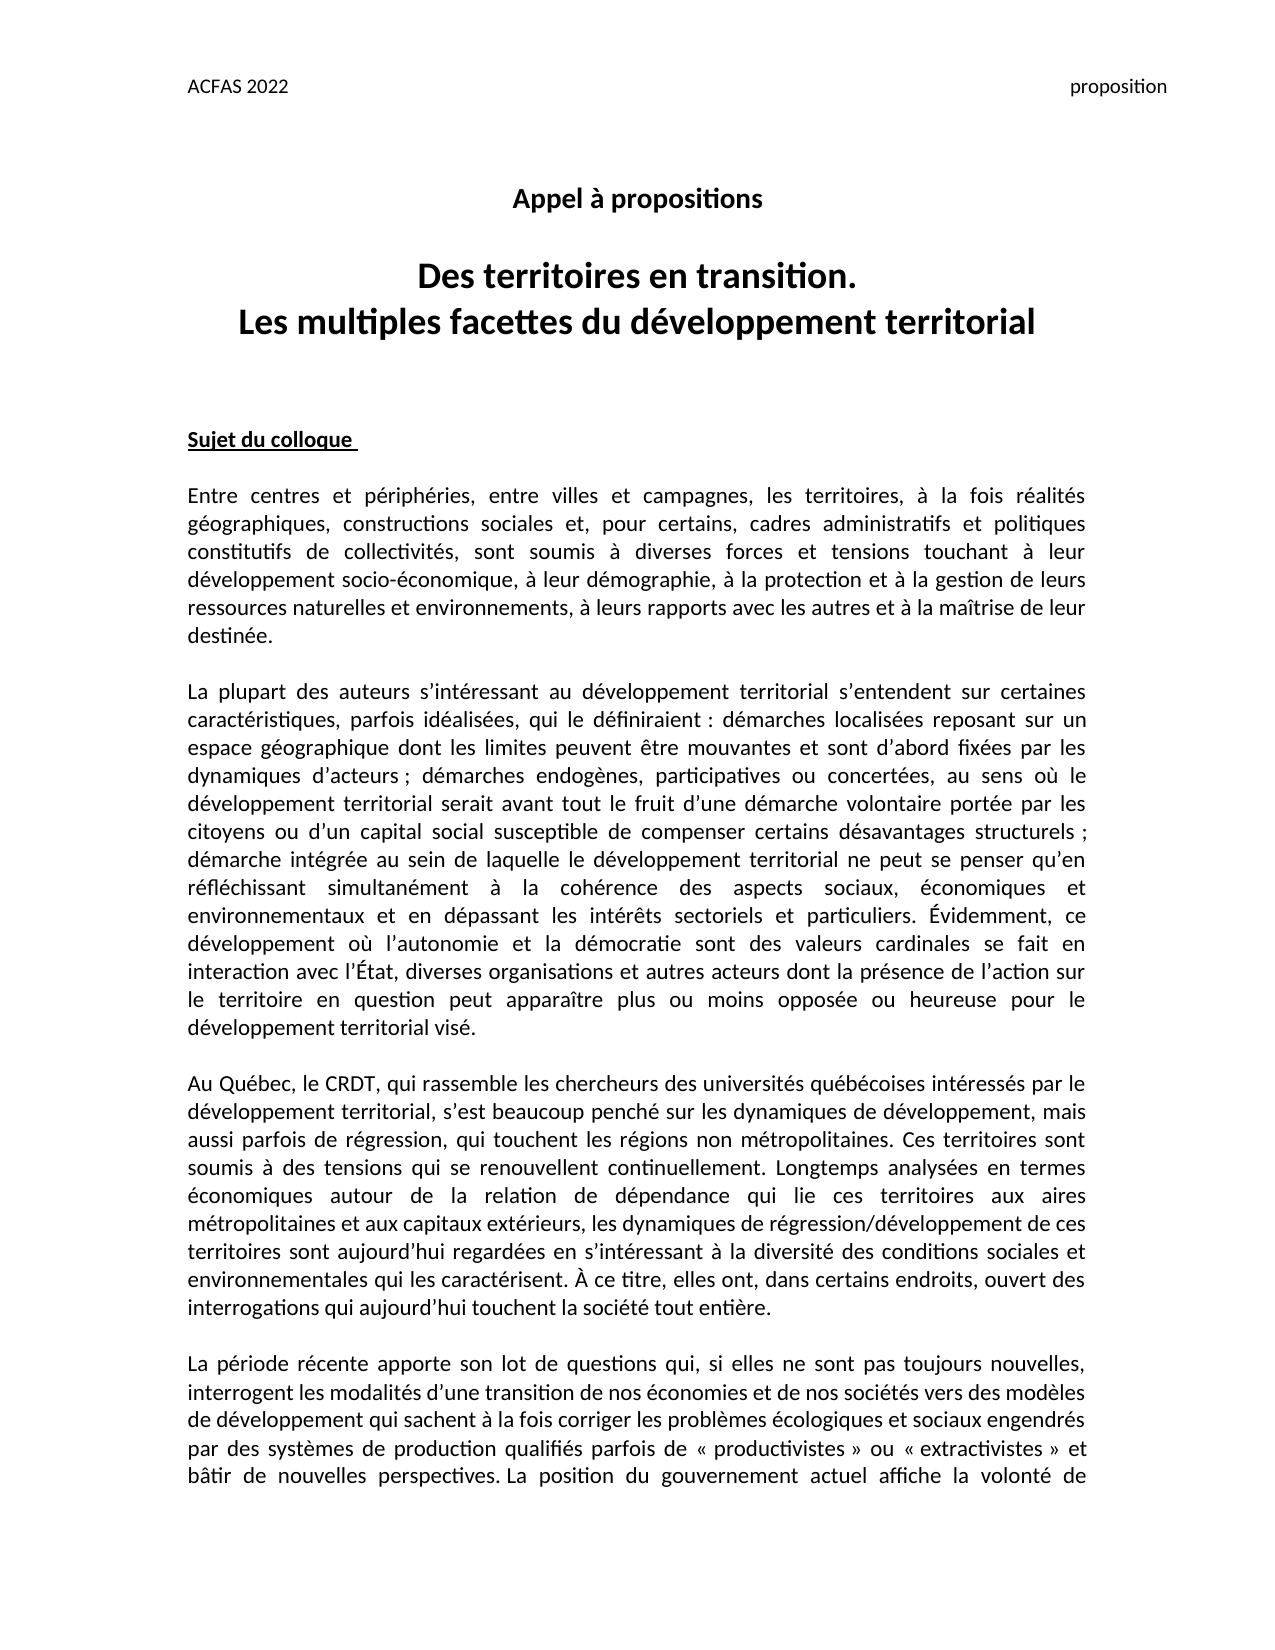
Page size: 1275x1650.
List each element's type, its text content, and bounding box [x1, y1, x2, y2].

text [187, 1349, 1087, 1490]
text Sujet du colloque [187, 425, 1087, 453]
text Les multiples facettes du développement territorial [187, 298, 1087, 343]
text Appel à propositions [187, 181, 1087, 216]
text Entre centres et périphéries, entre villes et campagnes, les territoires, à la fois réalités géographiques, constructions sociales et, pour certains, cadres administratifs et politiques constitutifs de collectivités, sont soumis à diverses forces et tensions touchant à leur développement socio-économique, à leur démographie, à la protection et à la gestion de leurs ressources naturelles et environnements, à leurs rapports avec les autres et à la maîtrise de leur destinée. [187, 481, 1087, 649]
text Au Québec, le CRDT, qui rassemble les chercheurs des universités québécoises intéressés par le développement territorial, s’est beaucoup penché sur les dynamiques de développement, mais aussi parfois de régression, qui touchent les régions non métropolitaines. Ces territoires sont soumis à des tensions qui se renouvellent continuellement. Longtemps analysées en termes économiques autour de la relation de dépendance qui lie ces territoires aux aires métropolitaines et aux capitaux extérieurs, les dynamiques de régression/développement de ces territoires sont aujourd’hui regardées en s’intéressant à la diversité des conditions sociales et environnementales qui les caractérisent. À ce titre, elles ont, dans certains endroits, ouvert des interrogations qui aujourd’hui touchent la société tout entière. [187, 1069, 1087, 1322]
text La plupart des auteurs s’intéressant au développement territorial s’entendent sur certaines caractéristiques, parfois idéalisées, qui le définiraient : démarches localisées reposant sur un espace géographique dont les limites peuvent être mouvantes et sont d’abord fixées par les dynamiques d’acteurs ; démarches endogènes, participatives ou concertées, au sens où le développement territorial serait avant tout le fruit d’une démarche volontaire portée par les citoyens ou d’un capital social susceptible de compenser certains désavantages structurels ; démarche intégrée au sein de laquelle le développement territorial ne peut se penser qu’en réfléchissant simultanément à la cohérence des aspects sociaux, économiques et environnementaux et en dépassant les intérêts sectoriels et particuliers. Évidemment, ce développement où l’autonomie et la démocratie sont des valeurs cardinales se fait en interaction avec l’État, diverses organisations et autres acteurs dont la présence de l’action sur le territoire en question peut apparaître plus ou moins opposée ou heureuse pour le développement territorial visé. [187, 677, 1087, 1041]
text Des territoires en transition. [187, 252, 1087, 298]
